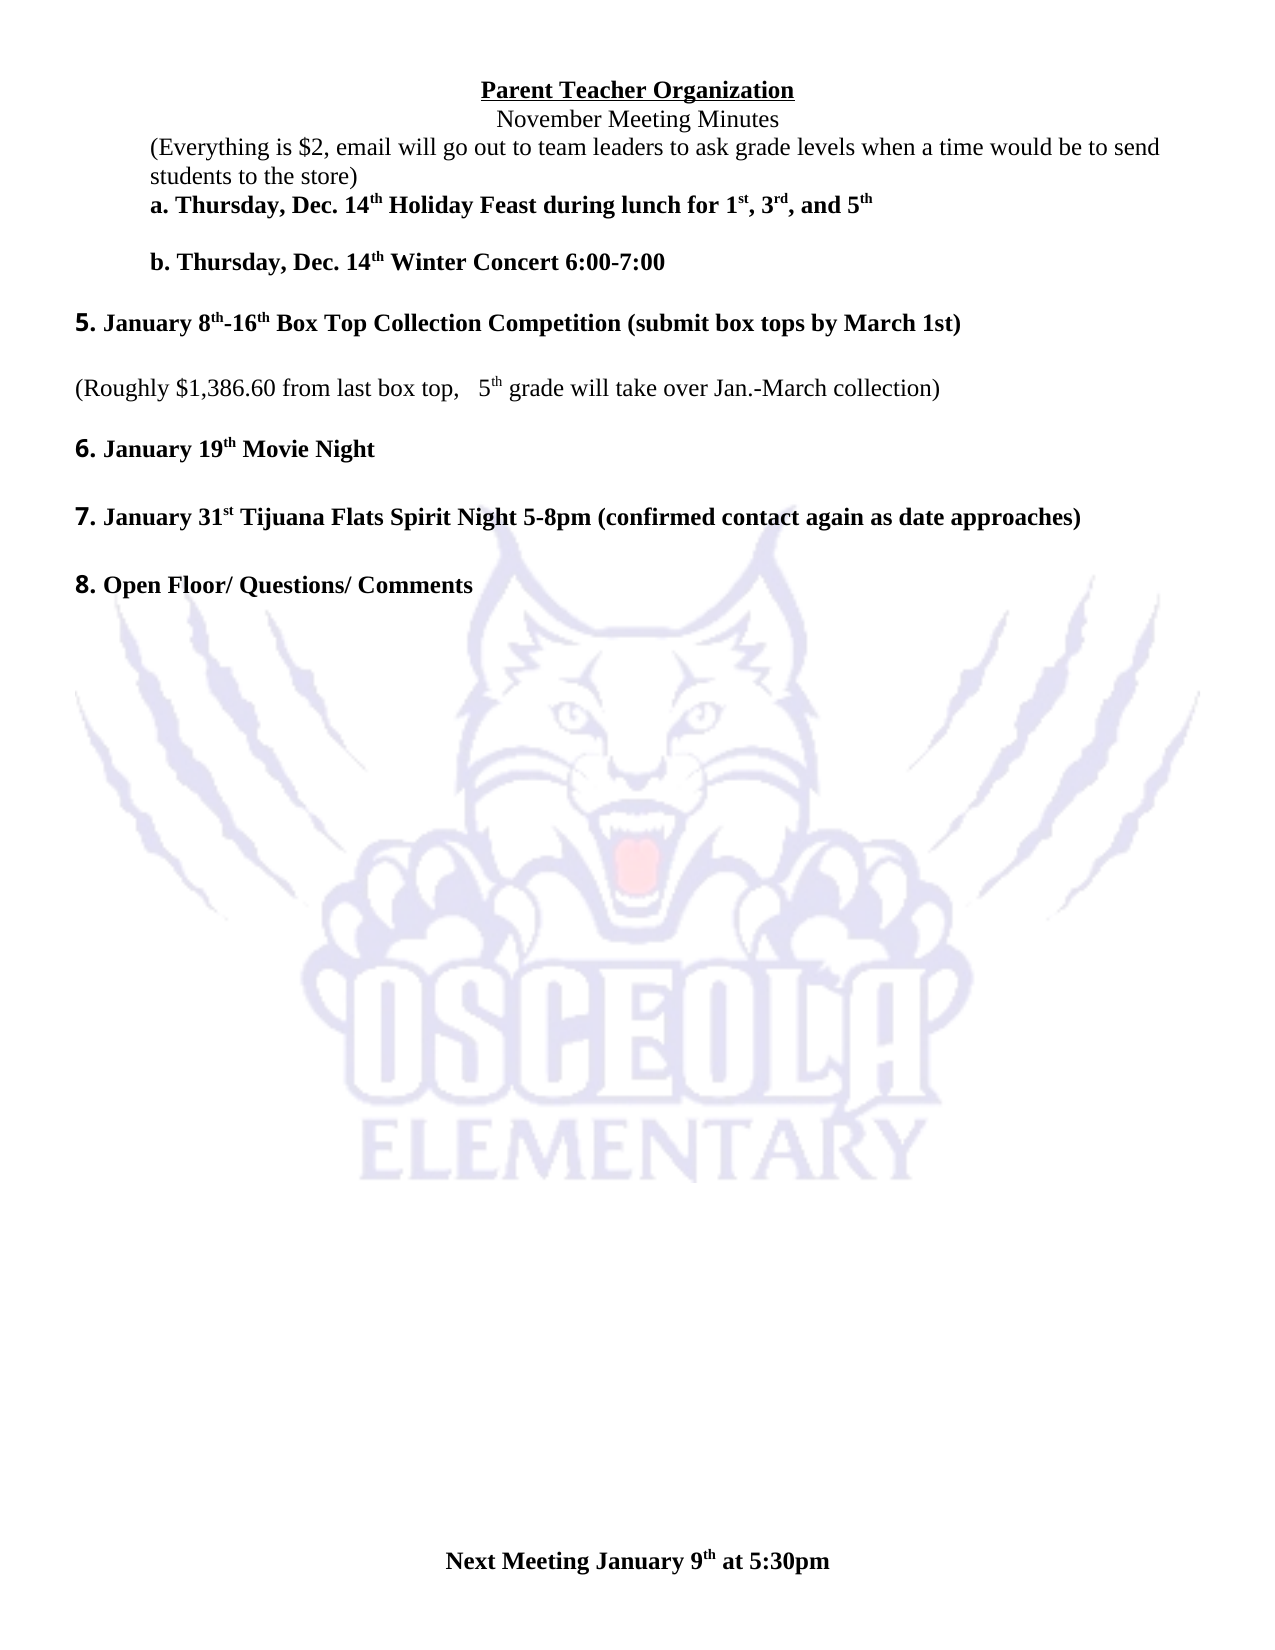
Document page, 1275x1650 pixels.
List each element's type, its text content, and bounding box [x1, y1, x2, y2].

list Thursday, Dec. 14th Winter Concert 6:00-7:00 [112, 247, 1200, 276]
text (Everything is $2, email will go out to team leaders to ask grade levels when a time would be to send students to the store) [150, 132, 1200, 190]
list January 8th-16th Box Top Collection Competition (submit box tops by March 1st) [75, 305, 1200, 339]
list Thursday, Dec. 14th Holiday Feast during lunch for 1st, 3rd, and 5th [112, 190, 1200, 219]
list January 19th Movie Night [75, 431, 1200, 465]
list Open Floor/ Questions/ Comments [75, 567, 1200, 601]
list January 31st Tijuana Flats Spirit Night 5-8pm (confirmed contact again as date approaches) [75, 499, 1200, 533]
text (Roughly $1,386.60 from last box top, 5th grade will take over Jan.-March collection) [75, 373, 1200, 402]
